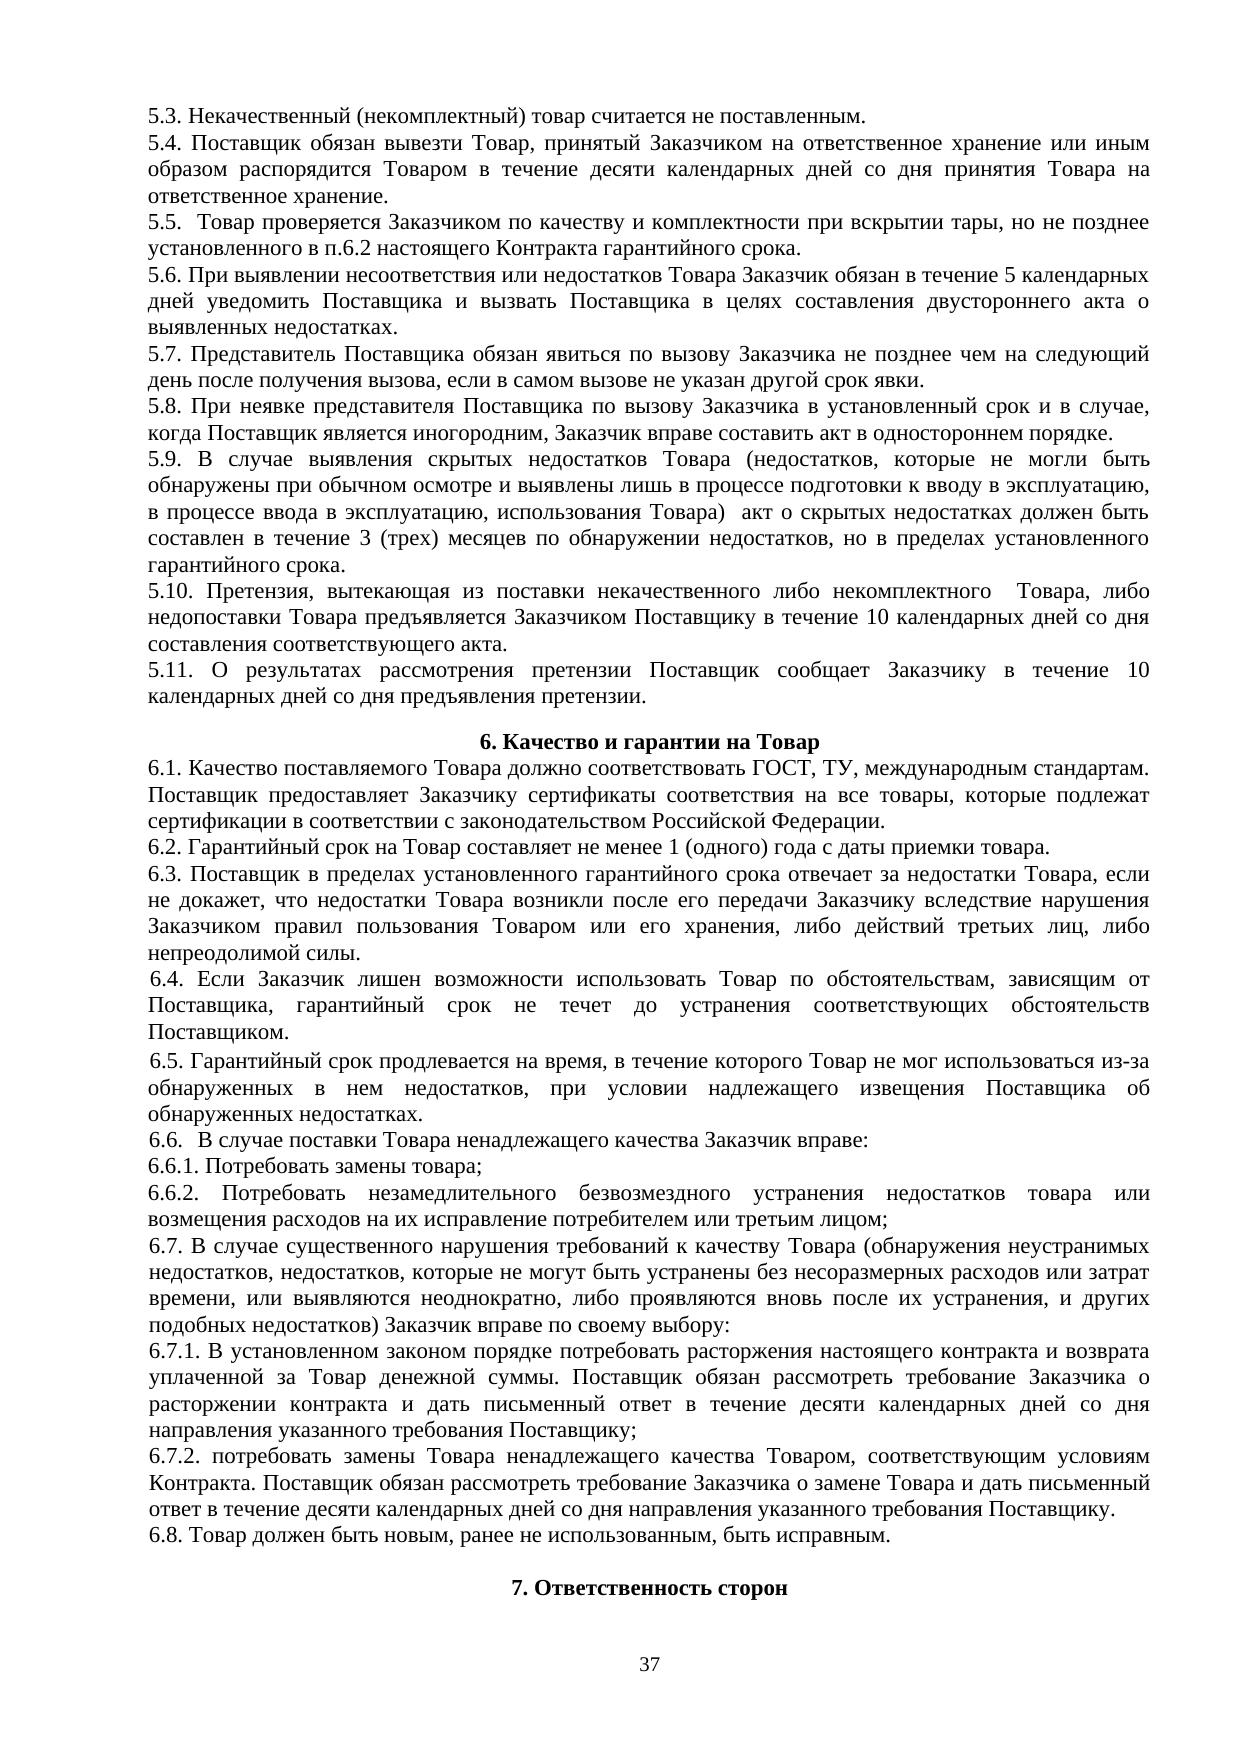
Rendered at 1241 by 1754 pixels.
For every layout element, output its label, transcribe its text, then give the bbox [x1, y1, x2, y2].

text 5.4. Поставщик обязан вывезти Товар, принятый Заказчиком на ответственное хранение или иным образом распорядится Товаром в течение десяти календарных дней со дня принятия Товара на ответственное хранение. [148, 129, 1152, 208]
text 6.1. Качество поставляемого Товара должно соответствовать ГОСТ, ТУ, международным стандартам. Поставщик предоставляет Заказчику сертификаты соответствия на все товары, которые подлежат сертификации в соответствии с законодательством Российской Федерации. [148, 754, 1152, 833]
text 5.11. О результатах рассмотрения претензии Поставщик сообщает Заказчику в течение 10 календарных дней со дня предъявления претензии. [148, 656, 1152, 709]
text 6.7.1. В установленном законом порядке потребовать расторжения настоящего контракта и возврата уплаченной за Товар денежной суммы. Поставщик обязан рассмотреть требование Заказчика о расторжении контракта и дать письменный ответ в течение десяти календарных дней со дня направления указанного требования Поставщику; [149, 1337, 1152, 1442]
text 6.4. Если Заказчик лишен возможности использовать Товар по обстоятельствам, зависящим от Поставщика, гарантийный срок не течет до устранения соответствующих обстоятельств Поставщиком. [148, 965, 1152, 1044]
text 6.7.2. потребовать замены Товара ненадлежащего качества Товаром, соответствующим условиям Контракта. Поставщик обязан рассмотреть требование Заказчика о замене Товара и дать письменный ответ в течение десяти календарных дней со дня направления указанного требования Поставщику. [149, 1442, 1152, 1522]
text 6.6.2. Потребовать незамедлительного безвозмездного устранения недостатков товара или возмещения расходов на их исправление потребителем или третьим лицом; [148, 1179, 1152, 1232]
text 5.10. Претензия, вытекающая из поставки некачественного либо некомплектного Товара, либо недопоставки Товара предъявляется Заказчиком Поставщику в течение 10 календарных дней со дня составления соответствующего акта. [148, 577, 1152, 656]
text 6.6.1. Потребовать замены товара; [148, 1153, 1152, 1179]
text 5.7. Представитель Поставщика обязан явиться по вызову Заказчика не позднее чем на следующий день после получения вызова, если в самом вызове не указан другой срок явки. [148, 340, 1152, 392]
text 5.9. В случае выявления скрытых недостатков Товара (недостатков, которые не могли быть обнаружены при обычном осмотре и выявлены лишь в процессе подготовки к вводу в эксплуатацию, в процессе ввода в эксплуатацию, использования Товара) акт о скрытых недостатках должен быть составлен в течение 3 (трех) месяцев по обнаружении недостатков, но в пределах установленного гарантийного срока. [148, 445, 1152, 577]
text 6.6. В случае поставки Товара ненадлежащего качества Заказчик вправе: [149, 1126, 1152, 1153]
text 5.3. Некачественный (некомплектный) товар считается не поставленным. [148, 103, 1152, 129]
text 6.2. Гарантийный срок на Товар составляет не менее 1 (одного) года с даты приемки товара. [148, 833, 1152, 860]
text 6. Качество и гарантии на Товар [148, 728, 1152, 754]
text 6.8. Товар должен быть новым, ранее не использованным, быть исправным. [149, 1522, 1152, 1548]
text 6.5. Гарантийный срок продлевается на время, в течение которого Товар не мог использоваться из-за обнаруженных в нем недостатков, при условии надлежащего извещения Поставщика об обнаруженных недостатках. [148, 1047, 1152, 1126]
text 6.7. В случае существенного нарушения требований к качеству Товара (обнаружения неустранимых недостатков, недостатков, которые не могут быть устранены без несоразмерных расходов или затрат времени, или выявляются неоднократно, либо проявляются вновь после их устранения, и других подобных недостатков) Заказчик вправе по своему выбору: [149, 1232, 1152, 1337]
text 5.6. При выявлении несоответствия или недостатков Товара Заказчик обязан в течение 5 календарных дней уведомить Поставщика и вызвать Поставщика в целях составления двустороннего акта о выявленных недостатках. [148, 261, 1152, 340]
text 5.8. При неявке представителя Поставщика по вызову Заказчика в установленный срок и в случае, когда Поставщик является иногородним, Заказчик вправе составить акт в одностороннем порядке. [148, 392, 1152, 445]
text 5.5. Товар проверяется Заказчиком по качеству и комплектности при вскрытии тары, но не позднее установленного в п.6.2 настоящего Контракта гарантийного срока. [148, 208, 1152, 261]
text 6.3. Поставщик в пределах установленного гарантийного срока отвечает за недостатки Товара, если не докажет, что недостатки Товара возникли после его передачи Заказчику вследствие нарушения Заказчиком правил пользования Товаром или его хранения, либо действий третьих лиц, либо непреодолимой силы. [148, 860, 1152, 965]
text 7. Ответственность сторон [148, 1574, 1152, 1601]
